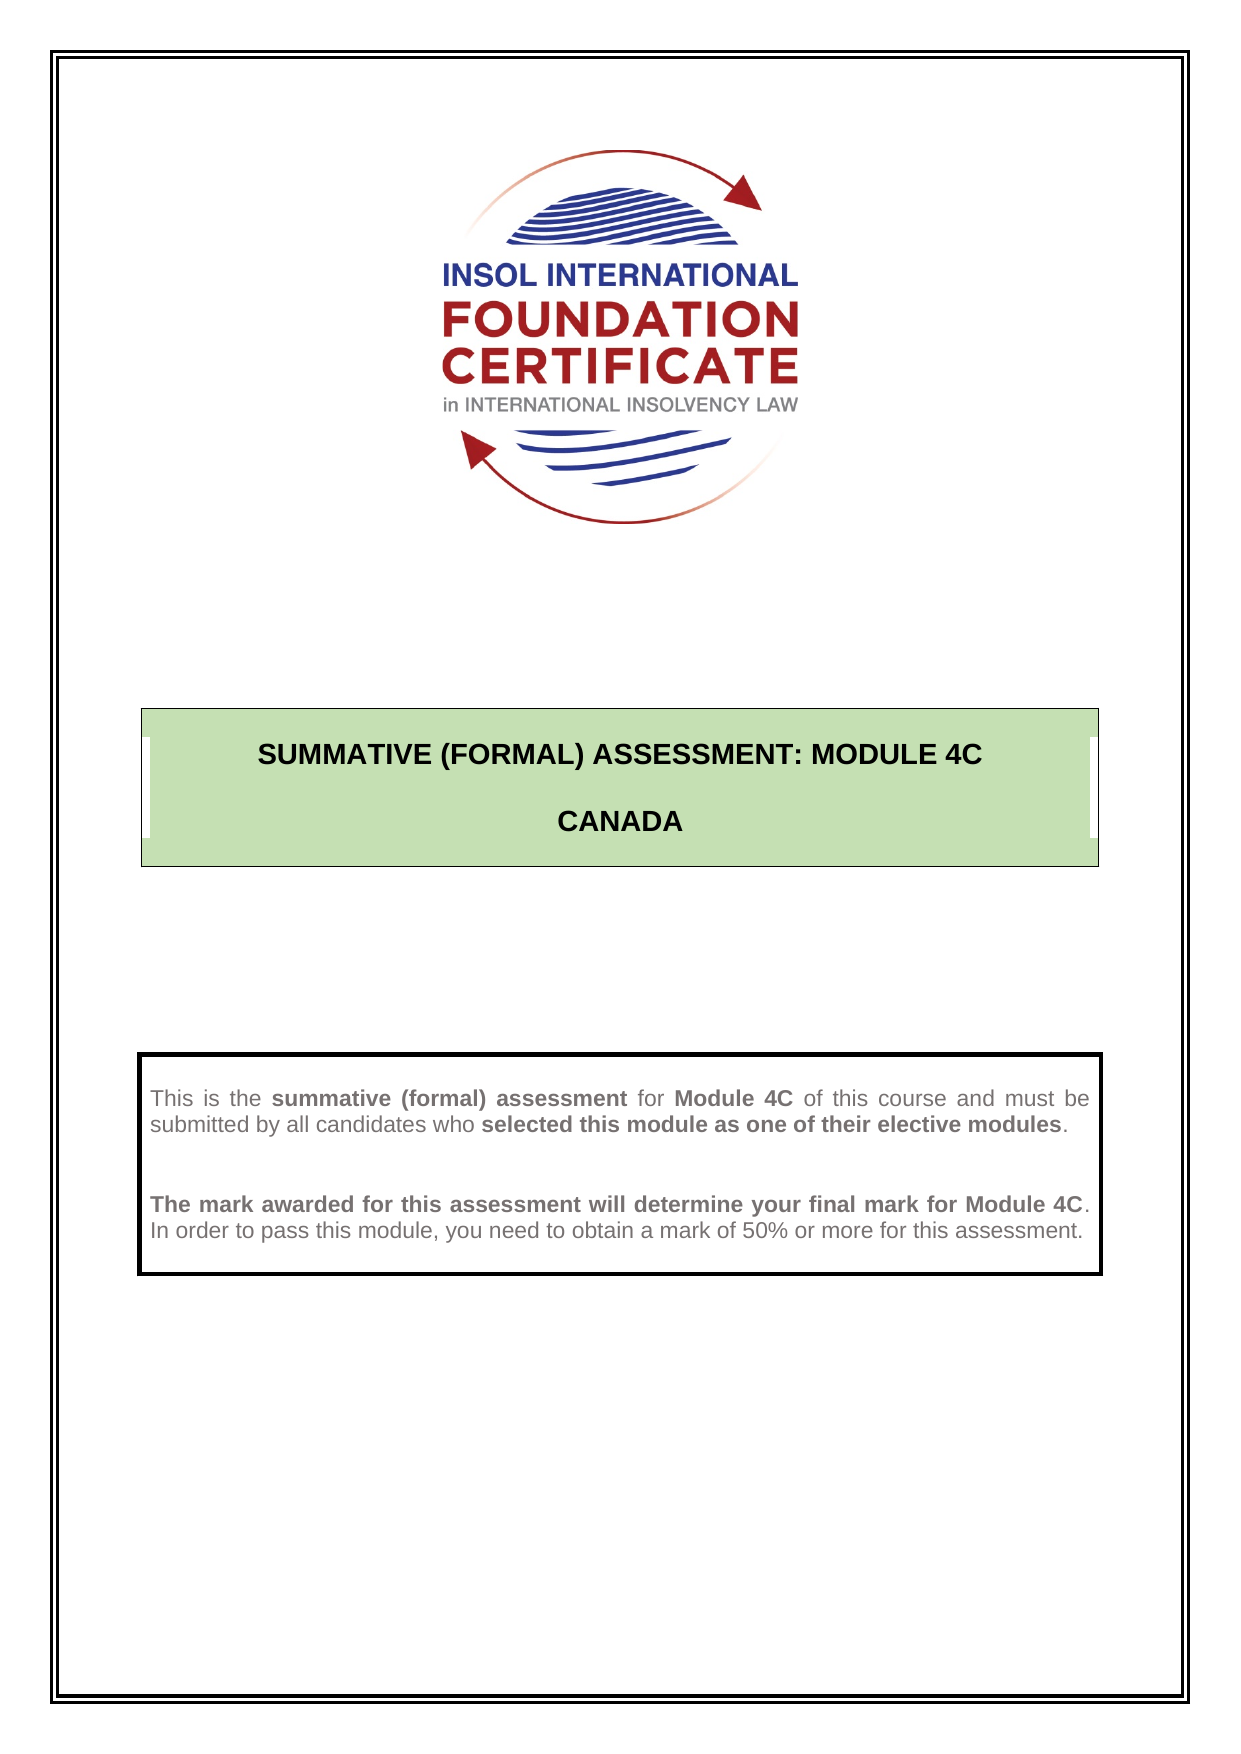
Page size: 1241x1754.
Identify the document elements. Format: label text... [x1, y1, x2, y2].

text This is the summative (formal) assessment for Module 4C of this course and must be submitted by all candidates who selected this module as one of their elective modules. [150, 1085, 1090, 1138]
picture [442, 150, 798, 524]
text The mark awarded for this assessment will determine your final mark for Module 4C. In order to pass this module, you need to obtain a mark of 50% or more for this assessment. [150, 1191, 1090, 1243]
text SUMMATIVE (FORMAL) ASSESSMENT: MODULE 4C [150, 737, 1090, 771]
text CANADA [150, 804, 1090, 835]
